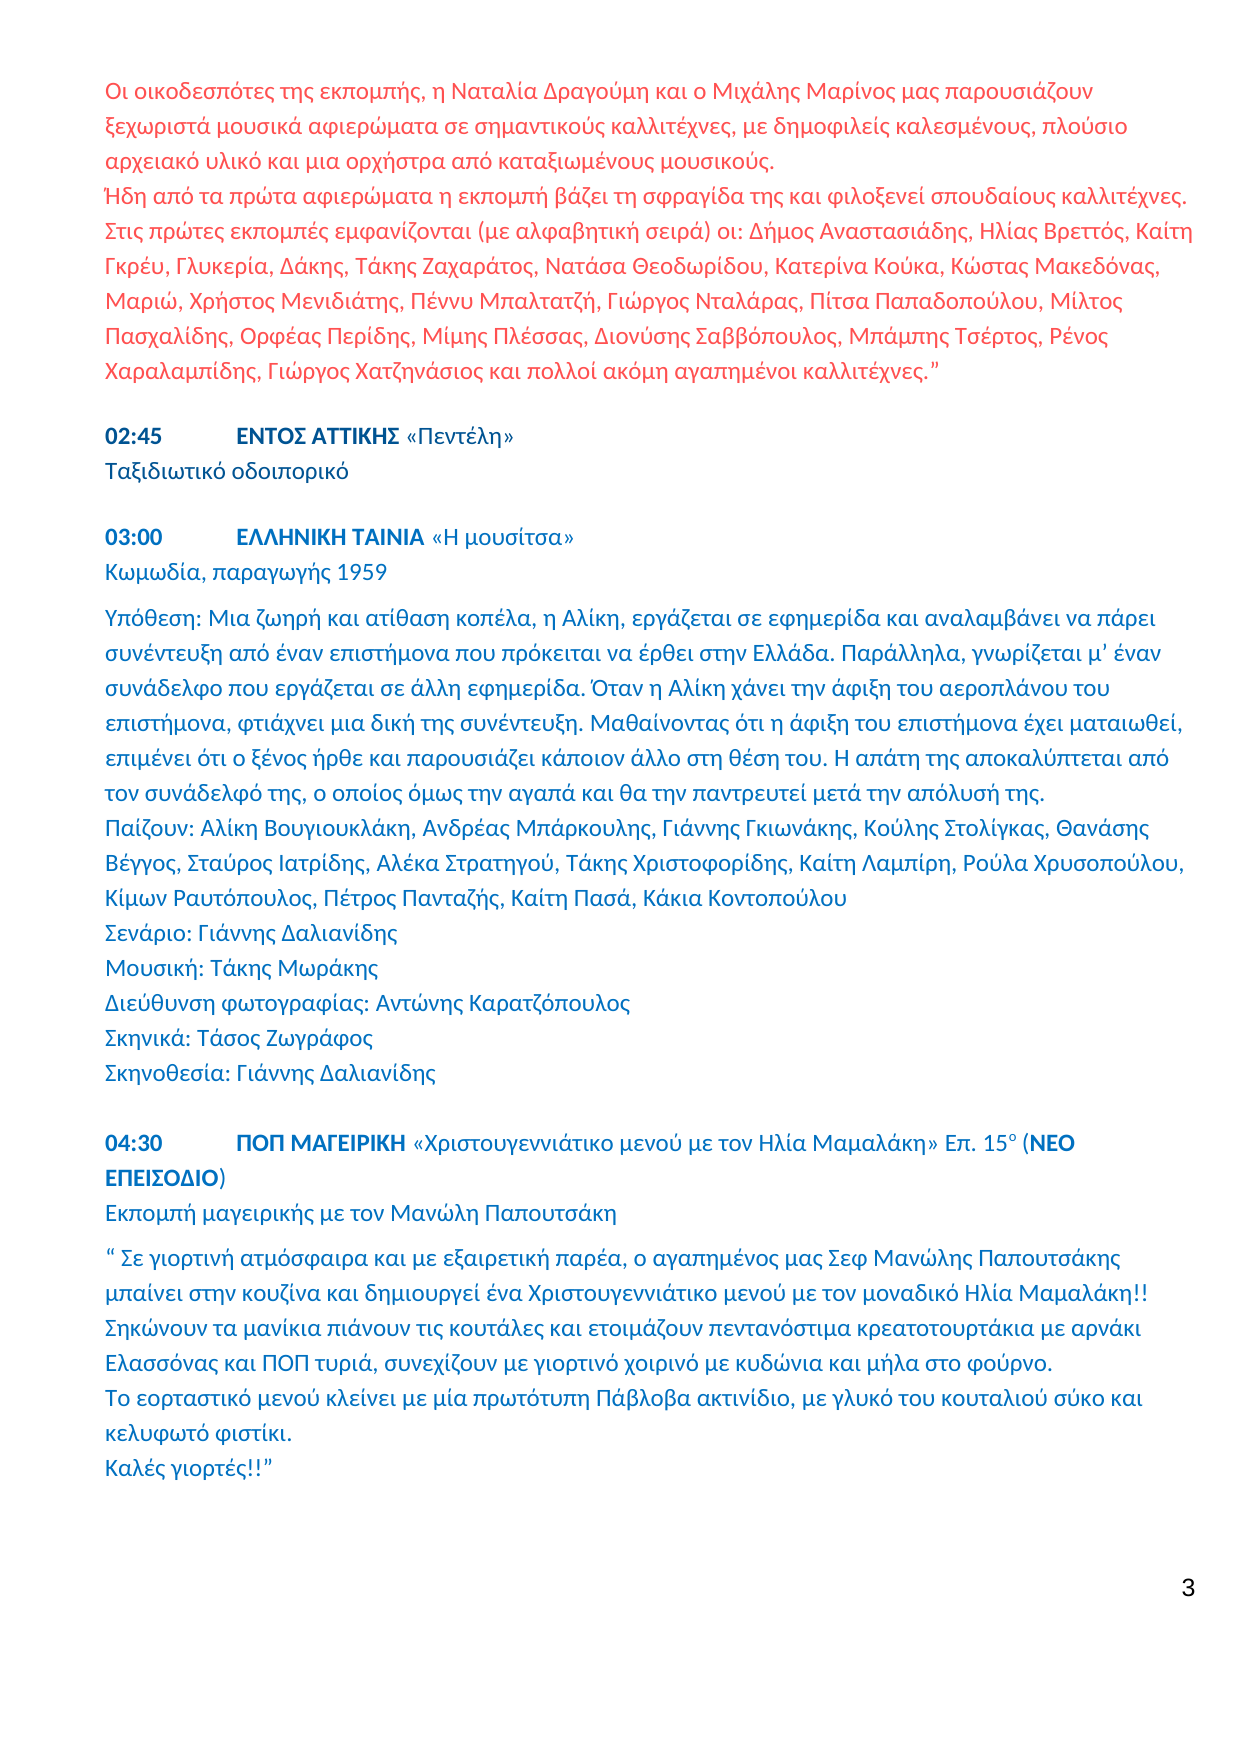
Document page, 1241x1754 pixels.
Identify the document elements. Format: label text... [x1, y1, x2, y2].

text 04:30 ΠΟΠ ΜΑΓΕΙΡΙΚΗ «Χριστουγεννιάτικο μενού με τον Ηλία Μαμαλάκη» Επ. 15ο (ΝΕΟ ΕΠΕΙΣΟΔΙΟ) [105, 1127, 1195, 1192]
text Μουσική: Τάκης Μωράκης [105, 952, 1195, 982]
text Διεύθυνση φωτογραφίας: Αντώνης Καρατζόπουλος [105, 987, 1195, 1017]
text Το εορταστικό μενού κλείνει με μία πρωτότυπη Πάβλοβα ακτινίδιο, με γλυκό του κουταλιού σύκο και κελυφωτό φιστίκι. [105, 1382, 1195, 1448]
text Σενάριο: Γιάννης Δαλιανίδης [105, 917, 1195, 947]
text 02:45 ΕΝΤΟΣ ΑΤΤΙΚΗΣ «Πεντέλη» [105, 421, 1195, 451]
text Εκπομπή μαγειρικής με τον Μανώλη Παπουτσάκη [105, 1197, 1195, 1227]
text Οι οικοδεσπότες της εκπομπής, η Ναταλία Δραγούμη και ο Μιχάλης Μαρίνος μας παρουσιάζουν ξεχωριστά μουσικά αφιερώματα σε σημαντικούς καλλιτέχνες, με δημοφιλείς καλεσμένους, πλούσιο αρχειακό υλικό και μια ορχήστρα από καταξιωμένους μουσικούς. [105, 75, 1195, 176]
text Υπόθεση: Μια ζωηρή και ατίθαση κοπέλα, η Αλίκη, εργάζεται σε εφημερίδα και αναλαμβάνει να πάρει συνέντευξη από έναν επιστήμονα που πρόκειται να έρθει στην Ελλάδα. Παράλληλα, γνωρίζεται μ’ έναν συνάδελφο που εργάζεται σε άλλη εφημερίδα. Όταν η Αλίκη χάνει την άφιξη του αεροπλάνου του επιστήμονα, φτιάχνει μια δική της συνέντευξη. Μαθαίνοντας ότι η άφιξη του επιστήμονα έχει ματαιωθεί, επιμένει ότι ο ξένος ήρθε και παρουσιάζει κάποιον άλλο στη θέση του. Η απάτη της αποκαλύπτεται από τον συνάδελφό της, ο οποίος όμως την αγαπά και θα την παντρευτεί μετά την απόλυσή της. [105, 602, 1195, 807]
text Κωμωδία, παραγωγής 1959 [105, 556, 1195, 587]
text Παίζουν: Αλίκη Βουγιουκλάκη, Ανδρέας Μπάρκουλης, Γιάννης Γκιωνάκης, Κούλης Στολίγκας, Θανάσης Βέγγος, Σταύρος Ιατρίδης, Αλέκα Στρατηγού, Τάκης Χριστοφορίδης, Καίτη Λαμπίρη, Ρούλα Χρυσοπούλου, Κίμων Ραυτόπουλος, Πέτρος Πανταζής, Καίτη Πασά, Κάκια Κοντοπούλου [105, 812, 1195, 912]
text Σκηνοθεσία: Γιάννης Δαλιανίδης [105, 1057, 1195, 1087]
text “ Σε γιορτινή ατμόσφαιρα και με εξαιρετική παρέα, ο αγαπημένος μας Σεφ Μανώλης Παπουτσάκης μπαίνει στην κουζίνα και δημιουργεί ένα Χριστουγεννιάτικο μενού με τον μοναδικό Ηλία Μαμαλάκη!! [105, 1242, 1195, 1308]
text Σκηνικά: Τάσος Ζωγράφος [105, 1022, 1195, 1052]
text Καλές γιορτές!!” [105, 1452, 1195, 1483]
text Ήδη από τα πρώτα αφιερώματα η εκπομπή βάζει τη σφραγίδα της και φιλοξενεί σπουδαίους καλλιτέχνες. Στις πρώτες εκπομπές εμφανίζονται (με αλφαβητική σειρά) οι: Δήμος Αναστασιάδης, Ηλίας Βρεττός, Καίτη Γκρέυ, Γλυκερία, Δάκης, Τάκης Ζαχαράτος, Νατάσα Θεοδωρίδου, Κατερίνα Κούκα, Κώστας Μακεδόνας, Μαριώ, Χρήστος Μενιδιάτης, Πέννυ Μπαλτατζή, Γιώργος Νταλάρας, Πίτσα Παπαδοπούλου, Μίλτος Πασχαλίδης, Ορφέας Περίδης, Μίμης Πλέσσας, Διονύσης Σαββόπουλος, Μπάμπης Τσέρτος, Ρένος Χαραλαμπίδης, Γιώργος Χατζηνάσιος και πολλοί ακόμη αγαπημένοι καλλιτέχνες.” [105, 180, 1195, 386]
text Ταξιδιωτικό οδοιπορικό [105, 456, 1195, 486]
text Σηκώνουν τα μανίκια πιάνουν τις κουτάλες και ετοιμάζουν πεντανόστιμα κρεατοτουρτάκια με αρνάκι Ελασσόνας και ΠΟΠ τυριά, συνεχίζουν με γιορτινό χοιρινό με κυδώνια και μήλα στο φούρνο. [105, 1312, 1195, 1378]
text 03:00 ΕΛΛΗΝΙΚΗ ΤΑΙΝΙΑ «Η μουσίτσα» [105, 521, 1195, 552]
